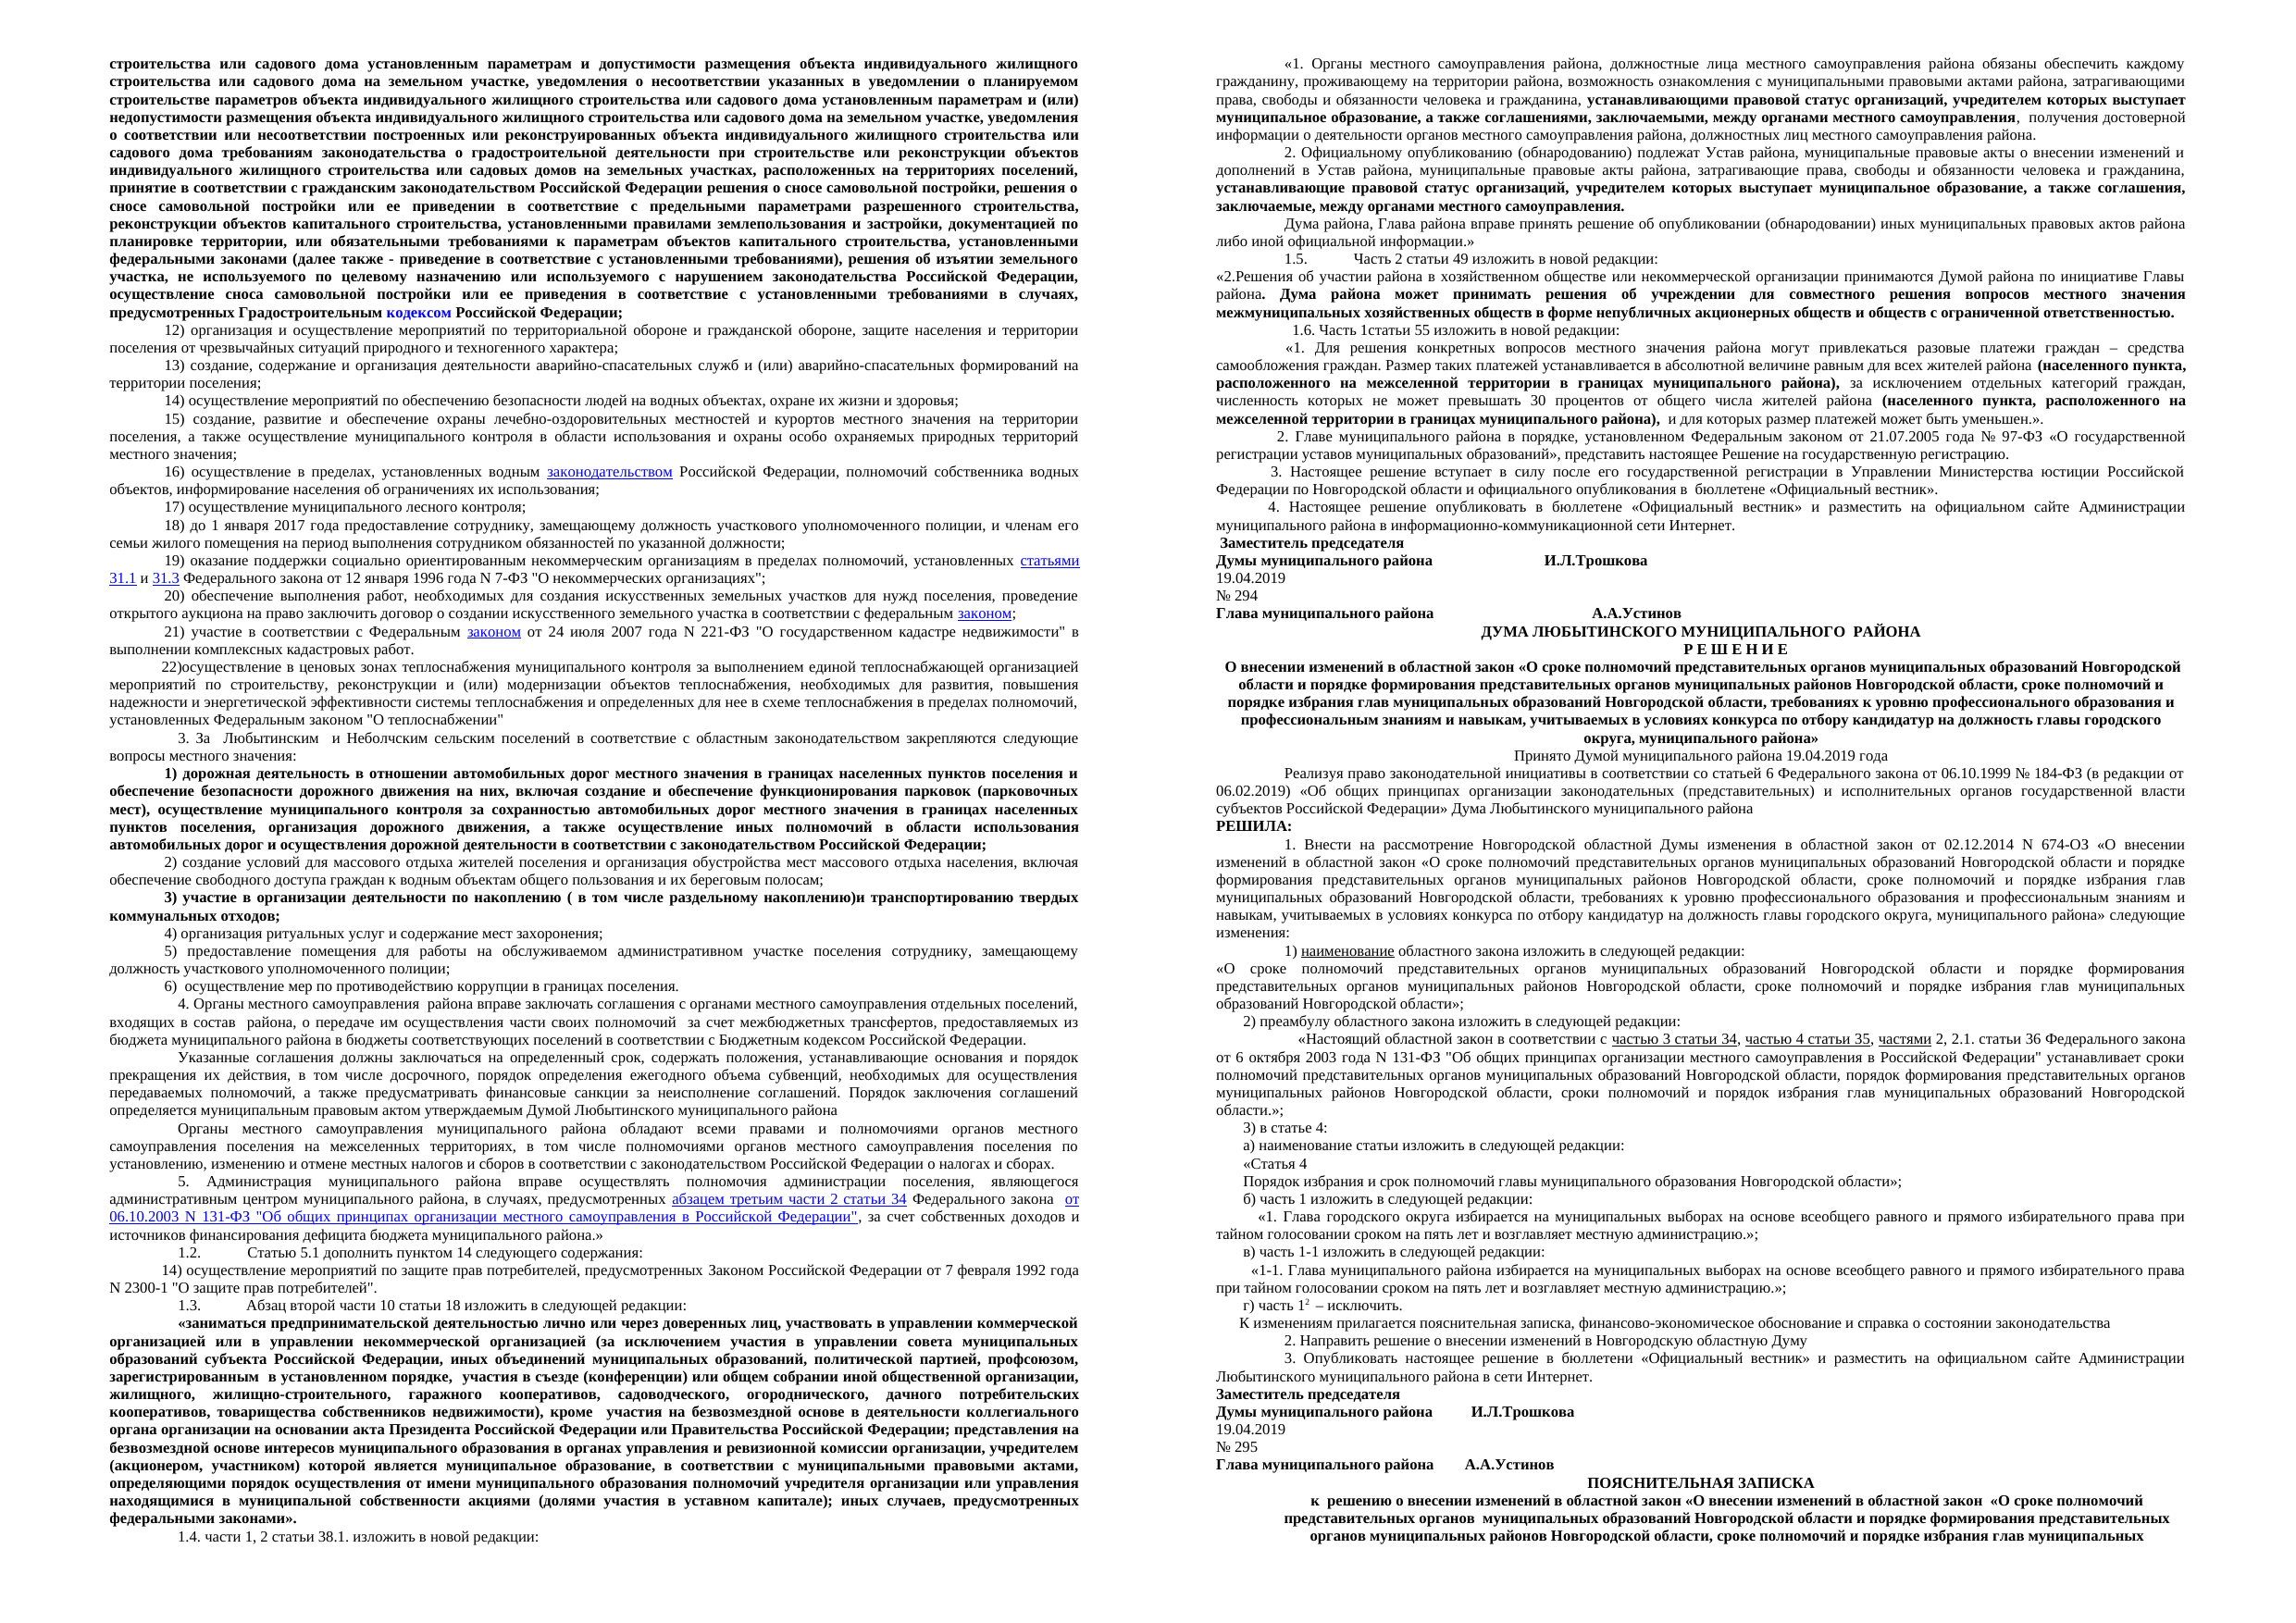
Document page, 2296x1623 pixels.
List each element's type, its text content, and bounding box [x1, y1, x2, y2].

text б) часть 1 изложить в следующей редакции: [1216, 1190, 2186, 1208]
text 1) дорожная деятельность в отношении автомобильных дорог местного значения в границах населенных пунктов поселения и обеспечение безопасности дорожного движения на них, включая создание и обеспечение функционирования парковок (парковочных мест), осуществление муниципального контроля за сохранностью автомобильных дорог местного значения в границах населенных пунктов поселения, организация дорожного движения, а также осуществление иных полномочий в области использования автомобильных дорог и осуществления дорожной деятельности в соответствии с законодательством Российской Федерации; [109, 764, 1079, 853]
text 4. Органы местного самоуправления района вправе заключать соглашения с органами местного самоуправления отдельных поселений, входящих в состав района, о передаче им осуществления части своих полномочий за счет межбюджетных трансфертов, предоставляемых из бюджета муниципального района в бюджеты соответствующих поселений в соответствии с Бюджетным кодексом Российской Федерации. [109, 995, 1079, 1048]
text «1. Органы местного самоуправления района, должностные лица местного самоуправления района обязаны обеспечить каждому гражданину, проживающему на территории района, возможность ознакомления с муниципальными правовыми актами района, затрагивающими права, свободы и обязанности человека и гражданина, устанавливающими правовой статус организаций, учредителем которых выступает муниципальное образование, а также соглашениями, заключаемыми, между органами местного самоуправления, получения достоверной информации о деятельности органов местного самоуправления района, должностных лиц местного самоуправления района. [1216, 55, 2186, 143]
text 19) оказание поддержки социально ориентированным некоммерческим организациям в пределах полномочий, установленных статьями 31.1 и 31.3 Федерального закона от 12 января 1996 года N 7-ФЗ "О некоммерческих организациях"; [109, 551, 1079, 587]
text 19.04.2019 [1216, 1420, 2186, 1438]
text «заниматься предпринимательской деятельностью лично или через доверенных лиц, участвовать в управлении коммерческой организацией или в управлении некоммерческой организацией (за исключением участия в управлении совета муниципальных образований субъекта Российской Федерации, иных объединений муниципальных образований, политической партией, профсоюзом, зарегистрированным в установленном порядке, участия в съезде (конференции) или общем собрании иной общественной организации, жилищного, жилищно-строительного, гаражного кооперативов, садоводческого, огороднического, дачного потребительских кооперативов, товарищества собственников недвижимости), кроме участия на безвозмездной основе в деятельности коллегиального органа организации на основании акта Президента Российской Федерации или Правительства Российской Федерации; представления на безвозмездной основе интересов муниципального образования в органах управления и ревизионной комиссии организации, учредителем (акционером, участником) которой является муниципальное образование, в соответствии с муниципальными правовыми актами, определяющими порядок осуществления от имени муниципального образования полномочий учредителя организации или управления находящимися в муниципальной собственности акциями (долями участия в уставном капитале); иных случаев, предусмотренных федеральными законами». [109, 1314, 1079, 1527]
text РЕШИЛА: [1216, 817, 2186, 835]
text 1.4. части 1, 2 статьи 38.1. изложить в новой редакции: [109, 1527, 1079, 1544]
text 3. Настоящее решение вступает в силу после его государственной регистрации в Управлении Министерства юстиции Российской Федерации по Новгородской области и официального опубликования в бюллетене «Официальный вестник». [1216, 463, 2186, 498]
text 1. Внести на рассмотрение Новгородской областной Думы изменения в областной закон от 02.12.2014 N 674-ОЗ «О внесении изменений в областной закон «О сроке полномочий представительных органов муниципальных образований Новгородской области и порядке формирования представительных органов муниципальных районов Новгородской области, сроке полномочий и порядке избрания глав муниципальных образований Новгородской области, требованиях к уровню профессионального образования и профессиональным знаниям и навыкам, учитываемых в условиях конкурса по отбору кандидатур на должность главы городского округа, муниципального района» следующие изменения: [1216, 835, 2186, 941]
text «1. Для решения конкретных вопросов местного значения района могут привлекаться разовые платежи граждан – средства самообложения граждан. Размер таких платежей устанавливается в абсолютной величине равным для всех жителей района (населенного пункта, расположенного на межселенной территории в границах муниципального района), за исключением отдельных категорий граждан, численность которых не может превышать 30 процентов от общего числа жителей района (населенного пункта, расположенного на межселенной территории в границах муниципального района), и для которых размер платежей может быть уменьшен.». [1216, 339, 2186, 427]
text 21) участие в соответствии с Федеральным законом от 24 июля 2007 года N 221-ФЗ "О государственном кадастре недвижимости" в выполнении комплексных кадастровых работ. [109, 622, 1079, 658]
text а) наименование статьи изложить в следующей редакции: [1216, 1136, 2186, 1154]
text Реализуя право законодательной инициативы в соответствии со статьей 6 Федерального закона от 06.10.1999 № 184-ФЗ (в редакции от 06.02.2019) «Об общих принципах организации законодательных (представительных) и исполнительных органов государственной власти субъектов Российской Федерации» Дума Любытинского муниципального района [1216, 764, 2186, 817]
text 16) осуществление в пределах, установленных водным законодательством Российской Федерации, полномочий собственника водных объектов, информирование населения об ограничениях их использования; [109, 463, 1079, 498]
text 4. Настоящее решение опубликовать в бюллетене «Официальный вестник» и разместить на официальном сайте Администрации муниципального района в информационно-коммуникационной сети Интернет. [1216, 498, 2186, 534]
text Заместитель председателя [1216, 534, 2186, 551]
text 19.04.2019 [1216, 569, 2186, 587]
text 20) обеспечение выполнения работ, необходимых для создания искусственных земельных участков для нужд поселения, проведение открытого аукциона на право заключить договор о создании искусственного земельного участка в соответствии с федеральным законом; [109, 587, 1079, 622]
text № 295 [1216, 1438, 2186, 1456]
text Органы местного самоуправления муниципального района обладают всеми правами и полномочиями органов местного самоуправления поселения на межселенных территориях, в том числе полномочиями органов местного самоуправления поселения по установлению, изменению и отмене местных налогов и сборов в соответствии с законодательством Российской Федерации о налогах и сборах. [109, 1119, 1079, 1172]
list Абзац второй части 10 статьи 18 изложить в следующей редакции: [109, 1296, 1079, 1314]
text «1-1. Глава муниципального района избирается на муниципальных выборах на основе всеобщего равного и прямого избирательного права при тайном голосовании сроком на пять лет и возглавляет местную администрацию.»; [1216, 1260, 2186, 1296]
text Заместитель председателя [1216, 1385, 2186, 1403]
text ДУМА ЛЮБЫТИНСКОГО МУНИЦИПАЛЬНОГО РАЙОНА [1216, 622, 2186, 640]
text Глава муниципального района А.А.Устинов [1216, 1456, 2186, 1473]
text 1) наименование областного закона изложить в следующей редакции: [1216, 941, 2186, 960]
text «О сроке полномочий представительных органов муниципальных образований Новгородской области и порядке формирования представительных органов муниципальных районов Новгородской области, сроке полномочий и порядке избрания глав муниципальных образований Новгородской области»; [1216, 960, 2186, 1012]
text 2. Главе муниципального района в порядке, установленном Федеральным законом от 21.07.2005 года № 97-ФЗ «О государственной регистрации уставов муниципальных образований», представить настоящее Решение на государственную регистрацию. [1216, 427, 2186, 463]
text «Настоящий областной закон в соответствии с частью 3 статьи 34, частью 4 статьи 35, частями 2, 2.1. статьи 36 Федерального закона от 6 октября 2003 года N 131-ФЗ "Об общих принципах организации местного самоуправления в Российской Федерации" устанавливает сроки полномочий представительных органов муниципальных образований Новгородской области, порядок формирования представительных органов муниципальных районов Новгородской области, сроки полномочий и порядок избрания глав муниципальных образований Новгородской области.»; [1216, 1030, 2186, 1119]
text 12) организация и осуществление мероприятий по территориальной обороне и гражданской обороне, защите населения и территории поселения от чрезвычайных ситуаций природного и техногенного характера; [109, 321, 1079, 356]
text Указанные соглашения должны заключаться на определенный срок, содержать положения, устанавливающие основания и порядок прекращения их действия, в том числе досрочного, порядок определения ежегодного объема субвенций, необходимых для осуществления передаваемых полномочий, а также предусматривать финансовые санкции за неисполнение соглашений. Порядок заключения соглашений определяется муниципальным правовым актом утверждаемым Думой Любытинского муниципального района [109, 1048, 1079, 1119]
text 18) до 1 января 2017 года предоставление сотруднику, замещающему должность участкового уполномоченного полиции, и членам его семьи жилого помещения на период выполнения сотрудником обязанностей по указанной должности; [109, 515, 1079, 551]
text «Статья 4 [1216, 1154, 2186, 1172]
text К изменениям прилагается пояснительная записка, финансово-экономическое обоснование и справка о состоянии законодательства [1216, 1314, 2186, 1332]
text 2) преамбулу областного закона изложить в следующей редакции: [1216, 1012, 2186, 1030]
text 2) создание условий для массового отдыха жителей поселения и организация обустройства мест массового отдыха населения, включая обеспечение свободного доступа граждан к водным объектам общего пользования и их береговым полосам; [109, 853, 1079, 888]
text ПОЯСНИТЕЛЬНАЯ ЗАПИСКА [1216, 1473, 2186, 1492]
text в) часть 1-1 изложить в следующей редакции: [1216, 1243, 2186, 1260]
text 3. За Любытинским и Неболчским сельским поселений в соответствие с областным законодательством закрепляются следующие вопросы местного значения: [109, 729, 1079, 764]
text Порядок избрания и срок полномочий главы муниципального образования Новгородской области»; [1216, 1172, 2186, 1190]
text Р Е Ш Е Н И Е [1216, 640, 2186, 658]
text 17) осуществление муниципального лесного контроля; [109, 498, 1079, 515]
text 13) создание, содержание и организация деятельности аварийно-спасательных служб и (или) аварийно-спасательных формирований на территории поселения; [109, 356, 1079, 391]
text О внесении изменений в областной закон «О сроке полномочий представительных органов муниципальных образований Новгородской области и порядке формирования представительных органов муниципальных районов Новгородской области, сроке полномочий и порядке избрания глав муниципальных образований Новгородской области, требованиях к уровню профессионального образования и профессиональным знаниям и навыкам, учитываемых в условиях конкурса по отбору кандидатур на должность главы городского округа, муниципального района» [1216, 658, 2186, 747]
text 2. Направить решение о внесении изменений в Новгородскую областную Думу [1216, 1332, 2186, 1349]
text 6) осуществление мер по противодействию коррупции в границах поселения. [109, 977, 1079, 995]
text Думы муниципального района И.Л.Трошкова [1216, 551, 2186, 569]
text № 294 [1216, 587, 2186, 604]
text 5. Администрация муниципального района вправе осуществлять полномочия администрации поселения, являющегося административным центром муниципального района, в случаях, предусмотренных абзацем третьим части 2 статьи 34 Федерального закона от 06.10.2003 N 131-ФЗ "Об общих принципах организации местного самоуправления в Российской Федерации", за счет собственных доходов и источников финансирования дефицита бюджета муниципального района.» [109, 1172, 1079, 1243]
text 22)осуществление в ценовых зонах теплоснабжения муниципального контроля за выполнением единой теплоснабжающей организацией мероприятий по строительству, реконструкции и (или) модернизации объектов теплоснабжения, необходимых для развития, повышения надежности и энергетической эффективности системы теплоснабжения и определенных для нее в схеме теплоснабжения в пределах полномочий, установленных Федеральным законом "О теплоснабжении" [109, 658, 1079, 728]
text 3. Опубликовать настоящее решение в бюллетени «Официальный вестник» и разместить на официальном сайте Администрации Любытинского муниципального района в сети Интернет. [1216, 1349, 2186, 1385]
text 5) предоставление помещения для работы на обслуживаемом административном участке поселения сотруднику, замещающему должность участкового уполномоченного полиции; [109, 942, 1079, 977]
text Глава муниципального района А.А.Устинов [1216, 604, 2186, 622]
text 15) создание, развитие и обеспечение охраны лечебно-оздоровительных местностей и курортов местного значения на территории поселения, а также осуществление муниципального контроля в области использования и охраны особо охраняемых природных территорий местного значения; [109, 409, 1079, 463]
text «2.Решения об участии района в хозяйственном обществе или некоммерческой организации принимаются Думой района по инициативе Главы района. Дума района может принимать решения об учреждении для совместного решения вопросов местного значения межмуниципальных хозяйственных обществ в форме непубличных акционерных обществ и обществ с ограниченной ответственностью. [1216, 267, 2186, 321]
list Часть 2 статьи 49 изложить в новой редакции: [1285, 250, 2186, 267]
text г) часть 12 – исключить. [1216, 1296, 2186, 1314]
text 14) осуществление мероприятий по защите прав потребителей, предусмотренных Законом Российской Федерации от 7 февраля 1992 года N 2300-1 "О защите прав потребителей". [109, 1261, 1079, 1296]
text «1. Глава городского округа избирается на муниципальных выборах на основе всеобщего равного и прямого избирательного права при тайном голосовании сроком на пять лет и возглавляет местную администрацию.»; [1216, 1208, 2186, 1243]
text Принято Думой муниципального района 19.04.2019 года [1216, 747, 2186, 764]
text 4) организация ритуальных услуг и содержание мест захоронения; [109, 923, 1079, 942]
text 2. Официальному опубликованию (обнародованию) подлежат Устав района, муниципальные правовые акты о внесении изменений и дополнений в Устав района, муниципальные правовые акты района, затрагивающие права, свободы и обязанности человека и гражданина, устанавливающие правовой статус организаций, учредителем которых выступает муниципальное образование, а также соглашения, заключаемые, между органами местного самоуправления. [1216, 143, 2186, 215]
list Статью 5.1 дополнить пунктом 14 следующего содержания: [178, 1243, 1079, 1261]
text Думы муниципального района И.Л.Трошкова [1216, 1403, 2186, 1420]
text 3) участие в организации деятельности по накоплению ( в том числе раздельному накоплению)и транспортированию твердых коммунальных отходов; [109, 888, 1079, 923]
text 14) осуществление мероприятий по обеспечению безопасности людей на водных объектах, охране их жизни и здоровья; [109, 391, 1079, 409]
text 3) в статье 4: [1216, 1119, 2186, 1136]
text Дума района, Глава района вправе принять решение об опубликовании (обнародовании) иных муниципальных правовых актов района либо иной официальной информации.» [1216, 215, 2186, 250]
text 1.6. Часть 1статьи 55 изложить в новой редакции: [1216, 321, 2186, 339]
